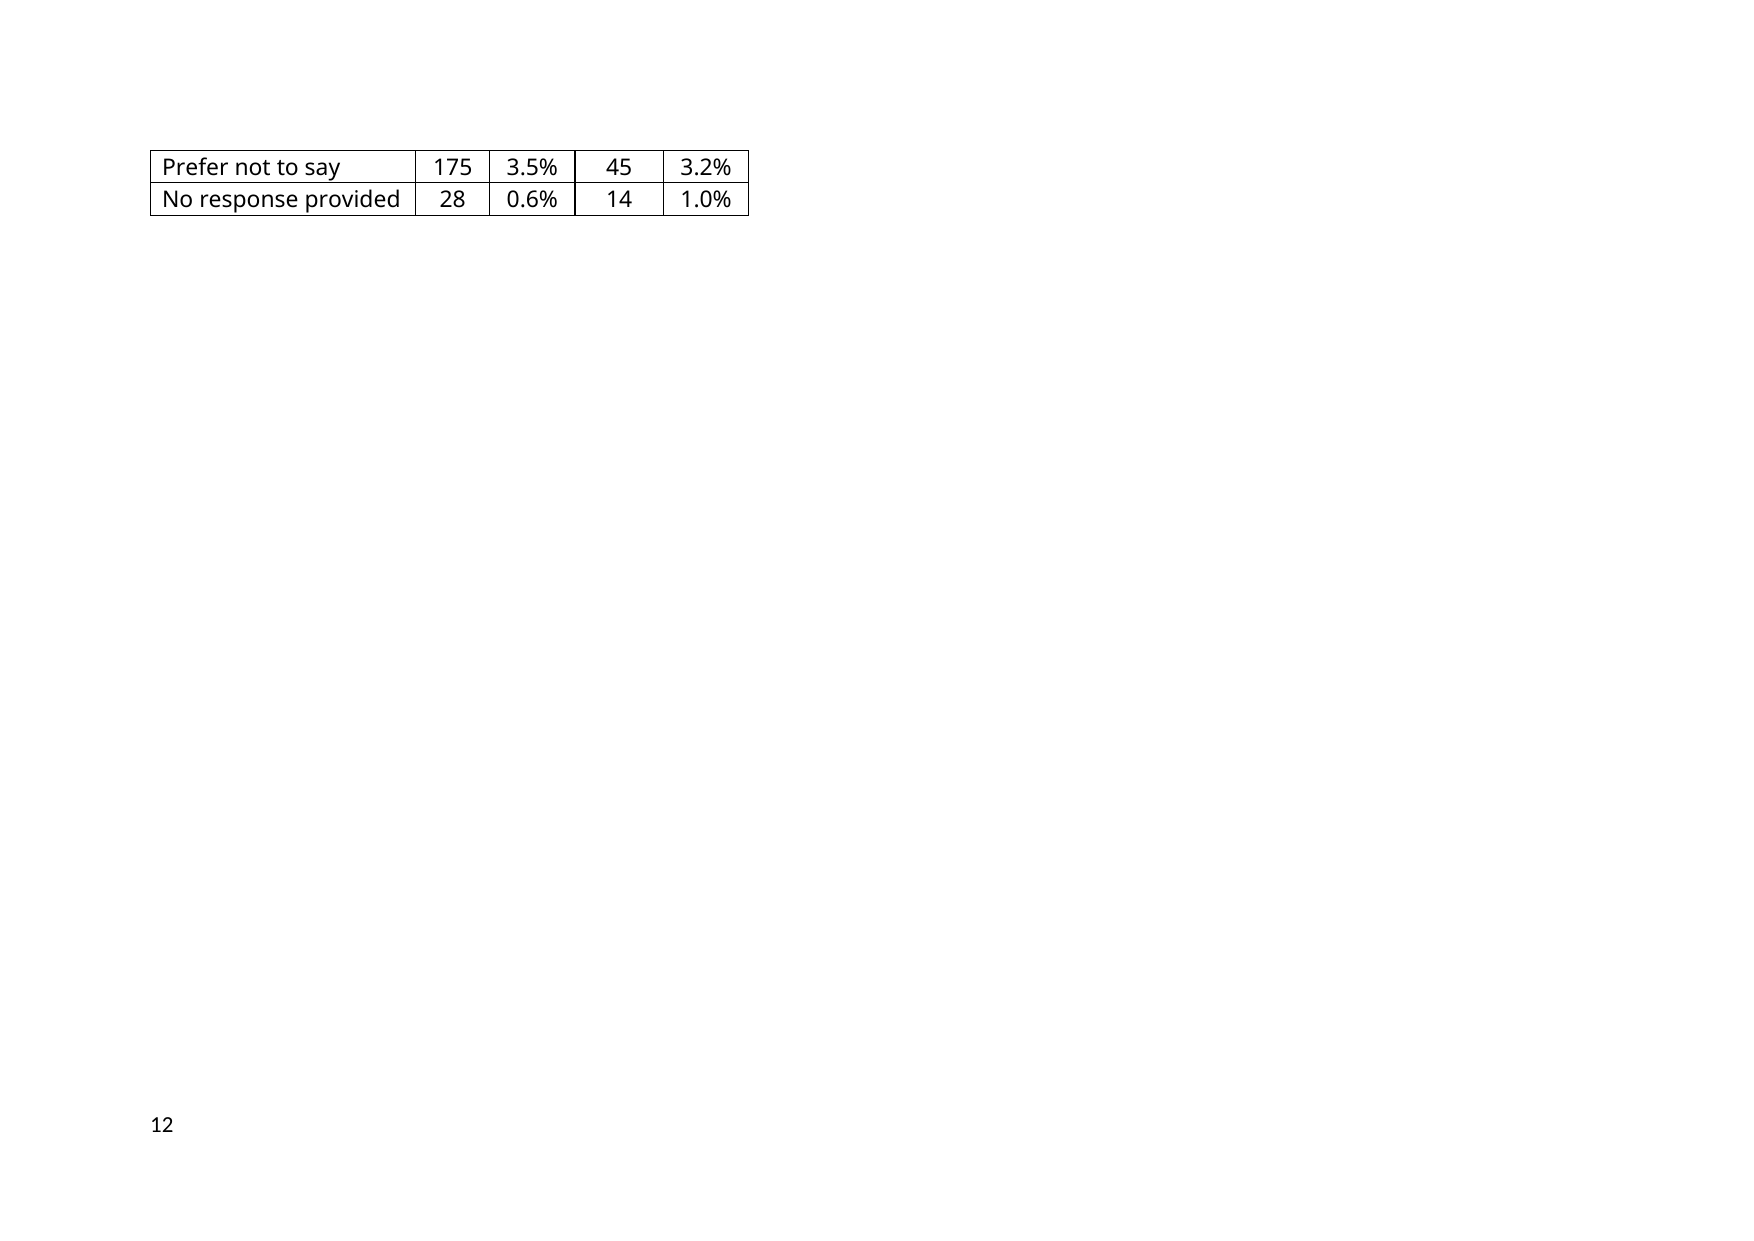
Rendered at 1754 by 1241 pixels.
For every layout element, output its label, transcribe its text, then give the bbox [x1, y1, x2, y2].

table_cell 28 [416, 183, 489, 214]
table_cell 3.2% [664, 151, 748, 182]
table_cell 175 [416, 151, 489, 182]
table_cell 0.6% [490, 183, 574, 214]
table_cell 45 [576, 151, 663, 182]
table_cell No response provided [151, 183, 415, 214]
table_cell 1.0% [664, 183, 748, 214]
table_cell 14 [576, 183, 663, 214]
table_cell 3.5% [490, 151, 574, 182]
table_cell Prefer not to say [151, 151, 415, 182]
